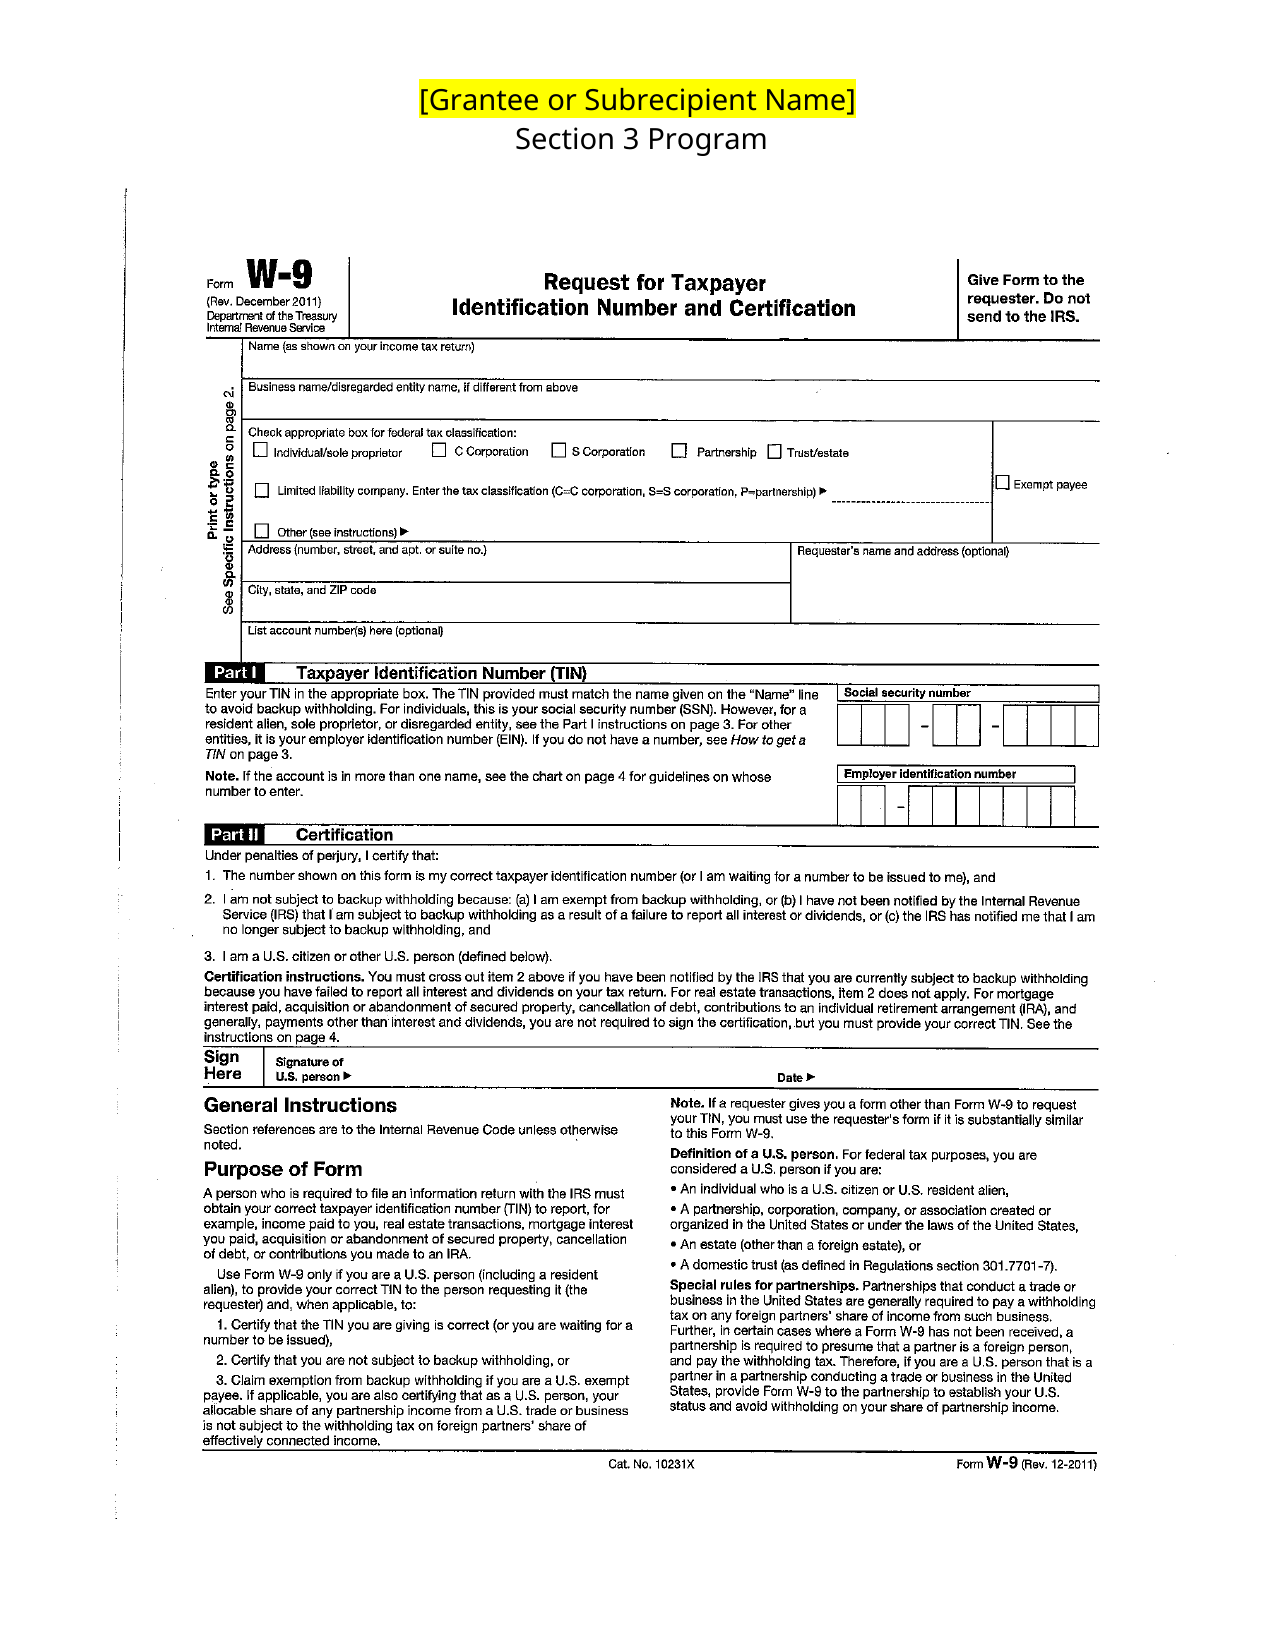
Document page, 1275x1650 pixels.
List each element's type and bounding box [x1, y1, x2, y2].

picture [112, 188, 1182, 1571]
